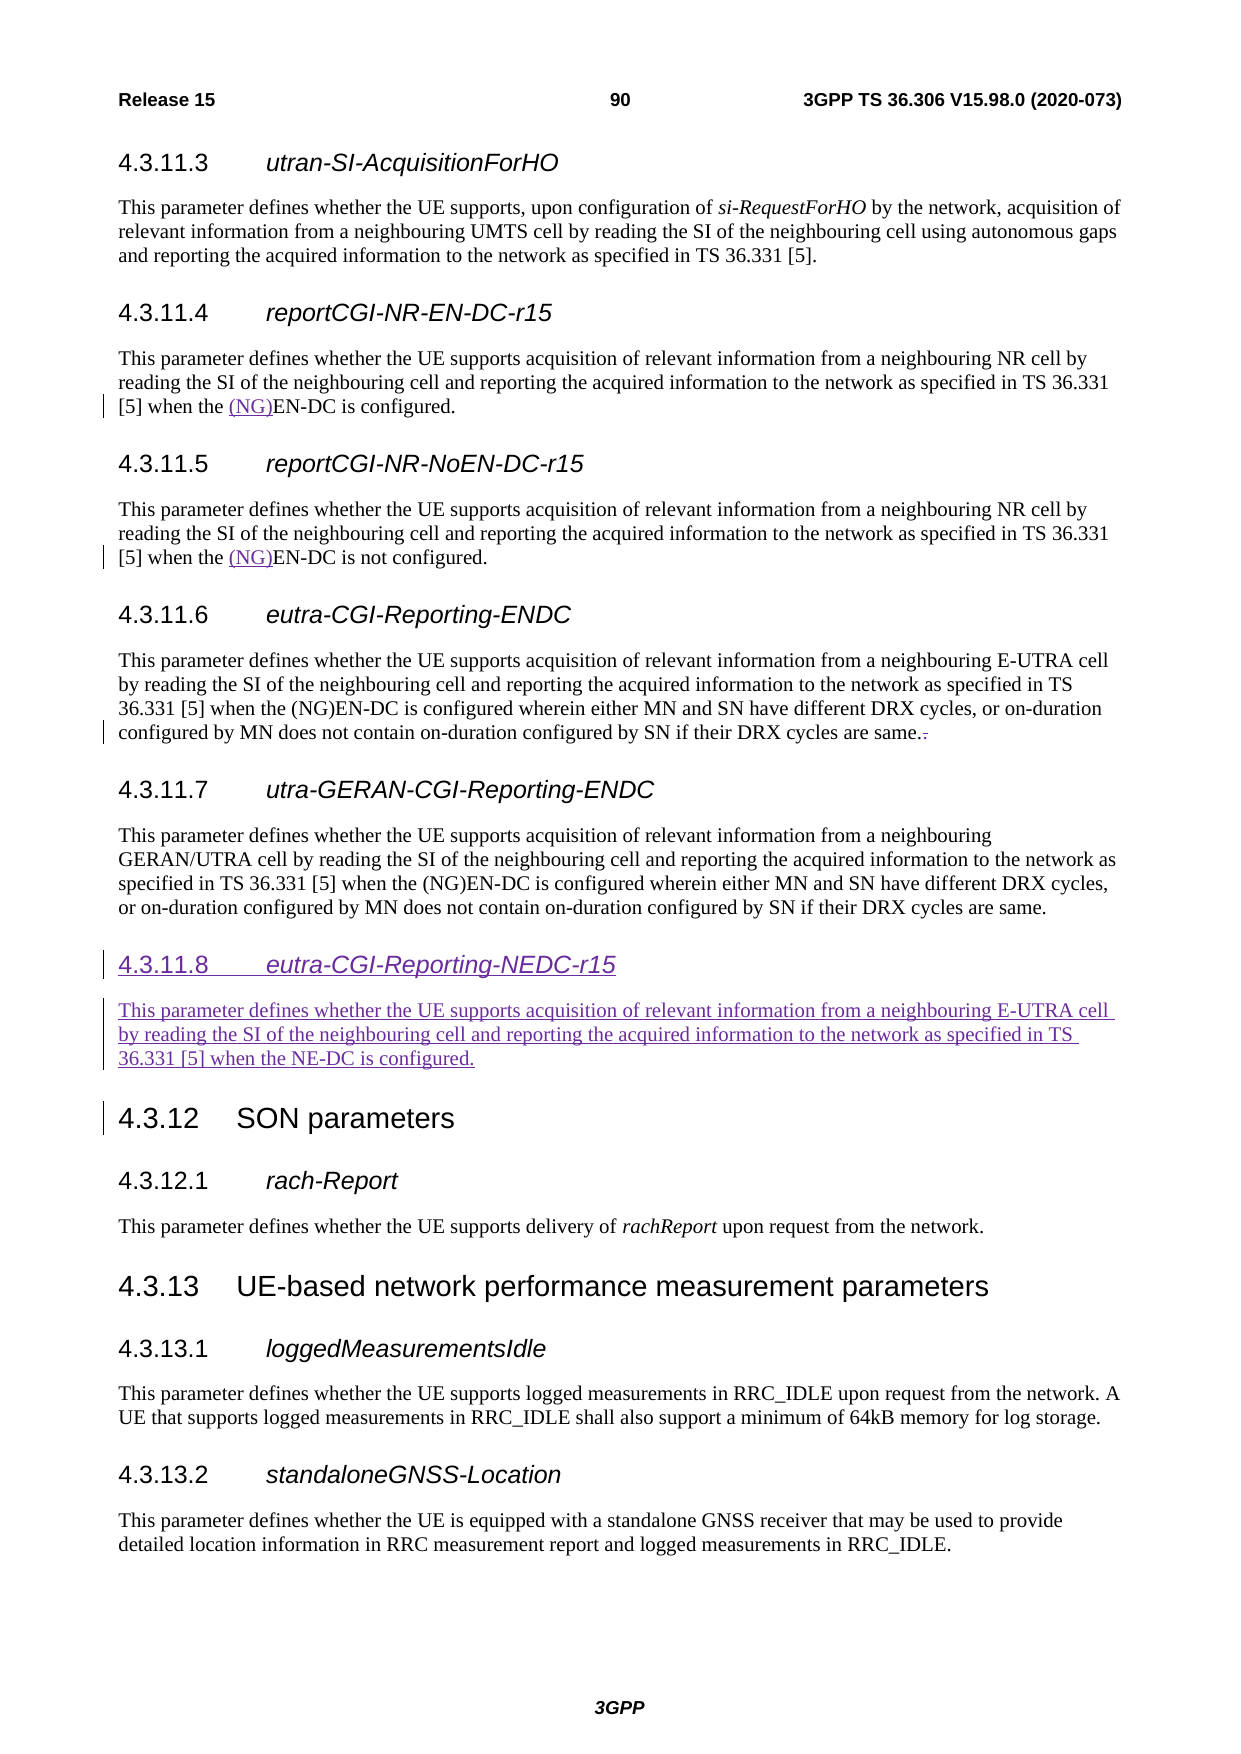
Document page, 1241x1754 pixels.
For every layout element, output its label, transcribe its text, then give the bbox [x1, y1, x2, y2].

text This parameter defines whether the UE supports acquisition of relevant information from a neighbouring E-UTRA cell by reading the SI of the neighbouring cell and reporting the acquired information to the network as specified in TS 36.331 [5] when the (NG)EN-DC is configured wherein either MN and SN have different DRX cycles, or on-duration configured by MN does not contain on-duration configured by SN if their DRX cycles are same. [118, 648, 1122, 744]
text This parameter defines whether the UE supports acquisition of relevant information from a neighbouring NR cell by reading the SI of the neighbouring cell and reporting the acquired information to the network as specified in TS 36.331 [5] when the EN-DC is not configured. [118, 497, 1122, 569]
subtitle 4.3.11.7 utra-GERAN-CGI-Reporting-ENDC [118, 775, 1122, 804]
text This parameter defines whether the UE supports acquisition of relevant information from a neighbouring NR cell by reading the SI of the neighbouring cell and reporting the acquired information to the network as specified in TS 36.331 [5] when the EN-DC is configured. [118, 346, 1122, 418]
subtitle 4.3.11.6 eutra-CGI-Reporting-ENDC [118, 600, 1122, 629]
subtitle 4.3.11.5 reportCGI-NR-NoEN-DC-r15 [118, 449, 1122, 478]
text This parameter defines whether the UE supports delivery of rachReport upon request from the network. [118, 1213, 1122, 1238]
subtitle 4.3.12.1 rach-Report [118, 1166, 1122, 1195]
subtitle 4.3.11.4 reportCGI-NR-EN-DC-r15 [118, 298, 1122, 327]
subtitle 4.3.12 SON parameters [118, 1101, 1122, 1135]
text This parameter defines whether the UE is equipped with a standalone GNSS receiver that may be used to provide detailed location information in RRC measurement report and logged measurements in RRC_IDLE. [118, 1508, 1122, 1556]
text This parameter defines whether the UE supports acquisition of relevant information from a neighbouring GERAN/UTRA cell by reading the SI of the neighbouring cell and reporting the acquired information to the network as specified in TS 36.331 [5] when the (NG)EN-DC is configured wherein either MN and SN have different DRX cycles, or on-duration configured by MN does not contain on-duration configured by SN if their DRX cycles are same. [118, 823, 1122, 919]
text This parameter defines whether the UE supports logged measurements in RRC_IDLE upon request from the network. A UE that supports logged measurements in RRC_IDLE shall also support a minimum of 64kB memory for log storage. [118, 1381, 1122, 1429]
subtitle 4.3.13 UE-based network performance measurement parameters [118, 1269, 1122, 1302]
subtitle 4.3.13.2 standaloneGNSS-Location [118, 1461, 1122, 1489]
subtitle 4.3.13.1 loggedMeasurementsIdle [118, 1334, 1122, 1362]
text This parameter defines whether the UE supports, upon configuration of si-RequestForHO by the network, acquisition of relevant information from a neighbouring UMTS cell by reading the SI of the neighbouring cell using autonomous gaps and reporting the acquired information to the network as specified in TS 36.331 [5]. [118, 195, 1122, 267]
subtitle 4.3.11.3 utran-SI-AcquisitionForHO [118, 147, 1122, 176]
